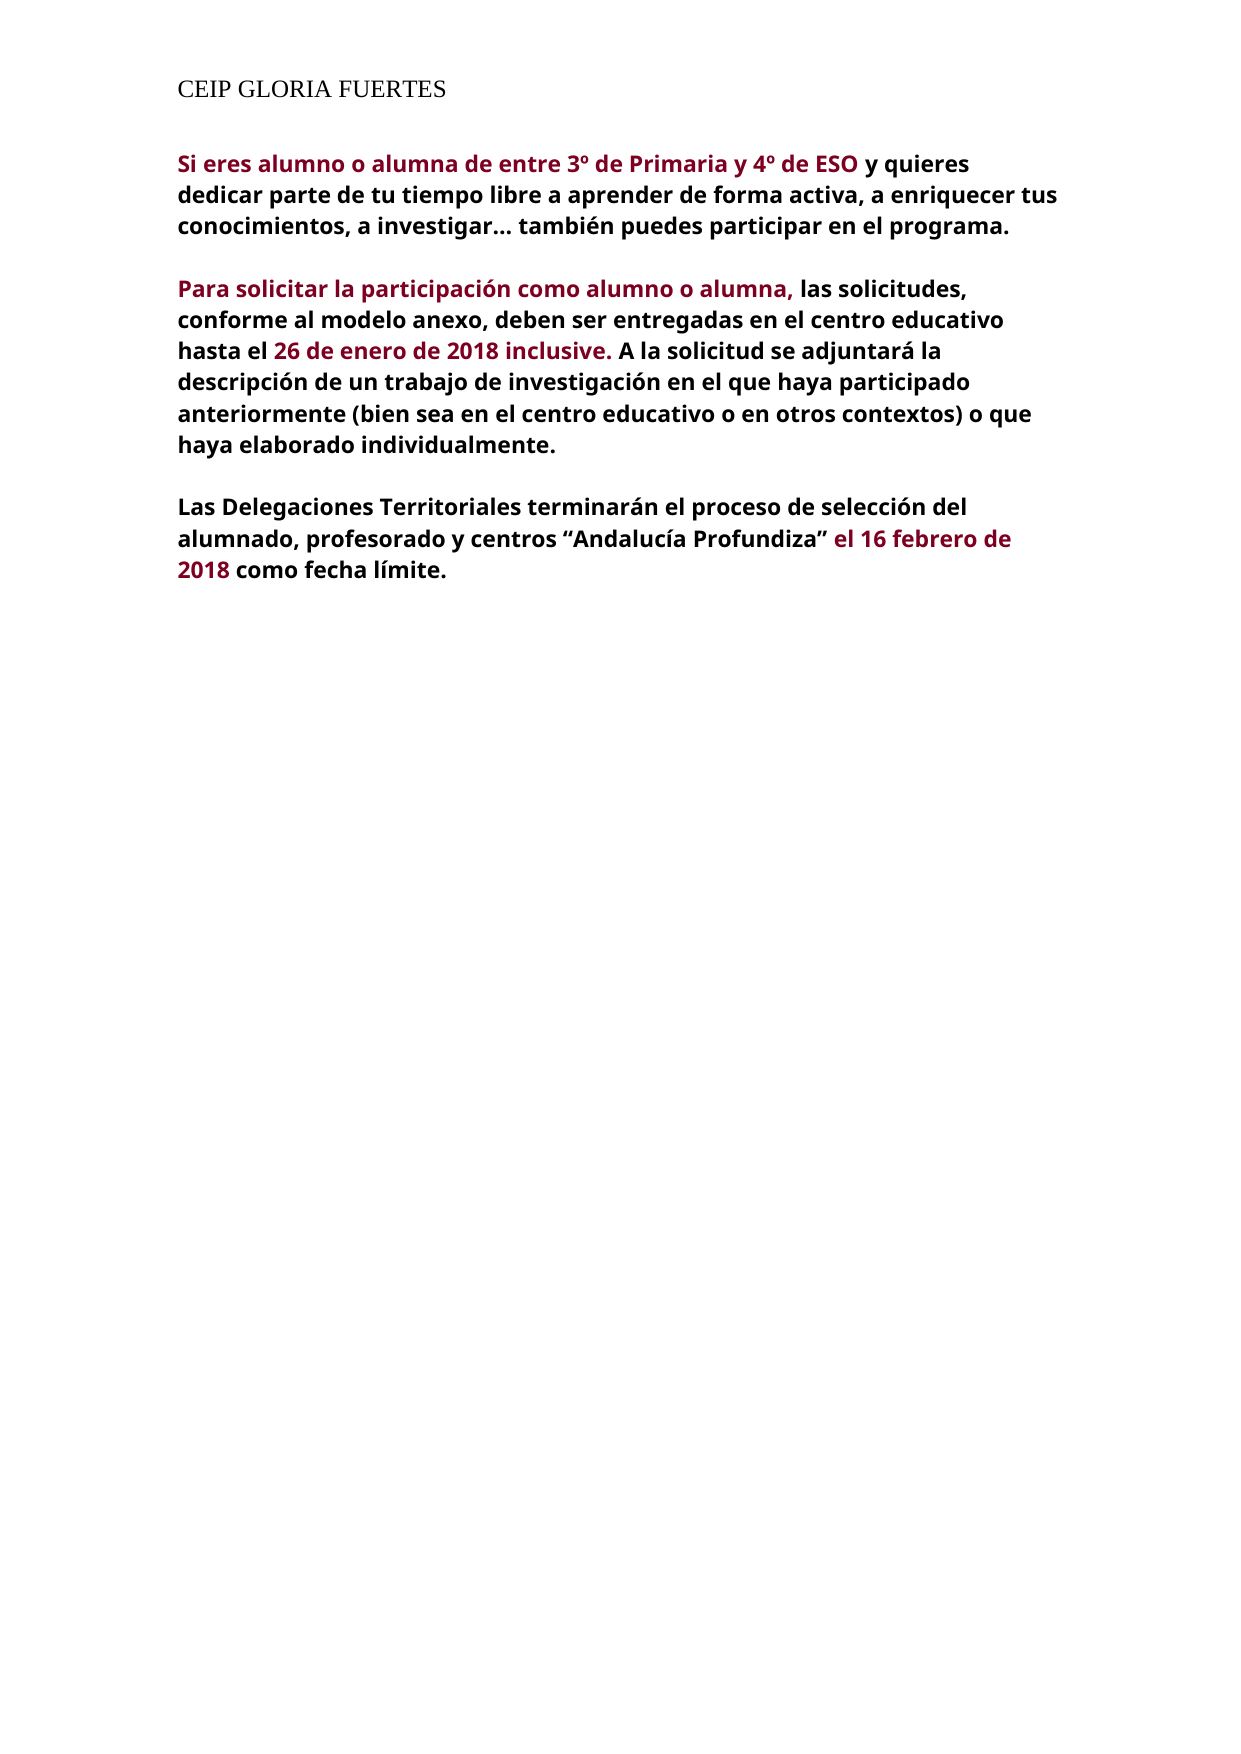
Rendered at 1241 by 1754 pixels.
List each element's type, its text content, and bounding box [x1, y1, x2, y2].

text Para solicitar la participación como alumno o alumna, las solicitudes, [177, 273, 1063, 304]
text haya elaborado individualmente. [177, 429, 1063, 460]
text Las Delegaciones Territoriales terminarán el proceso de selección del [177, 491, 1063, 523]
text descripción de un trabajo de investigación en el que haya participado [177, 366, 1063, 398]
text conforme al modelo anexo, deben ser entregadas en el centro educativo [177, 304, 1063, 335]
text hasta el 26 de enero de 2018 inclusive. A la solicitud se adjuntará la [177, 335, 1063, 366]
text dedicar parte de tu tiempo libre a aprender de forma activa, a enriquecer tus [177, 179, 1063, 210]
text Si eres alumno o alumna de entre 3º de Primaria y 4º de ESO y quieres [177, 148, 1063, 179]
text 2018 como fecha límite. [177, 554, 1063, 585]
text alumnado, profesorado y centros “Andalucía Profundiza” el 16 febrero de [177, 523, 1063, 554]
text conocimientos, a investigar… también puedes participar en el programa. [177, 210, 1063, 241]
text anteriormente (bien sea en el centro educativo o en otros contextos) o que [177, 398, 1063, 429]
